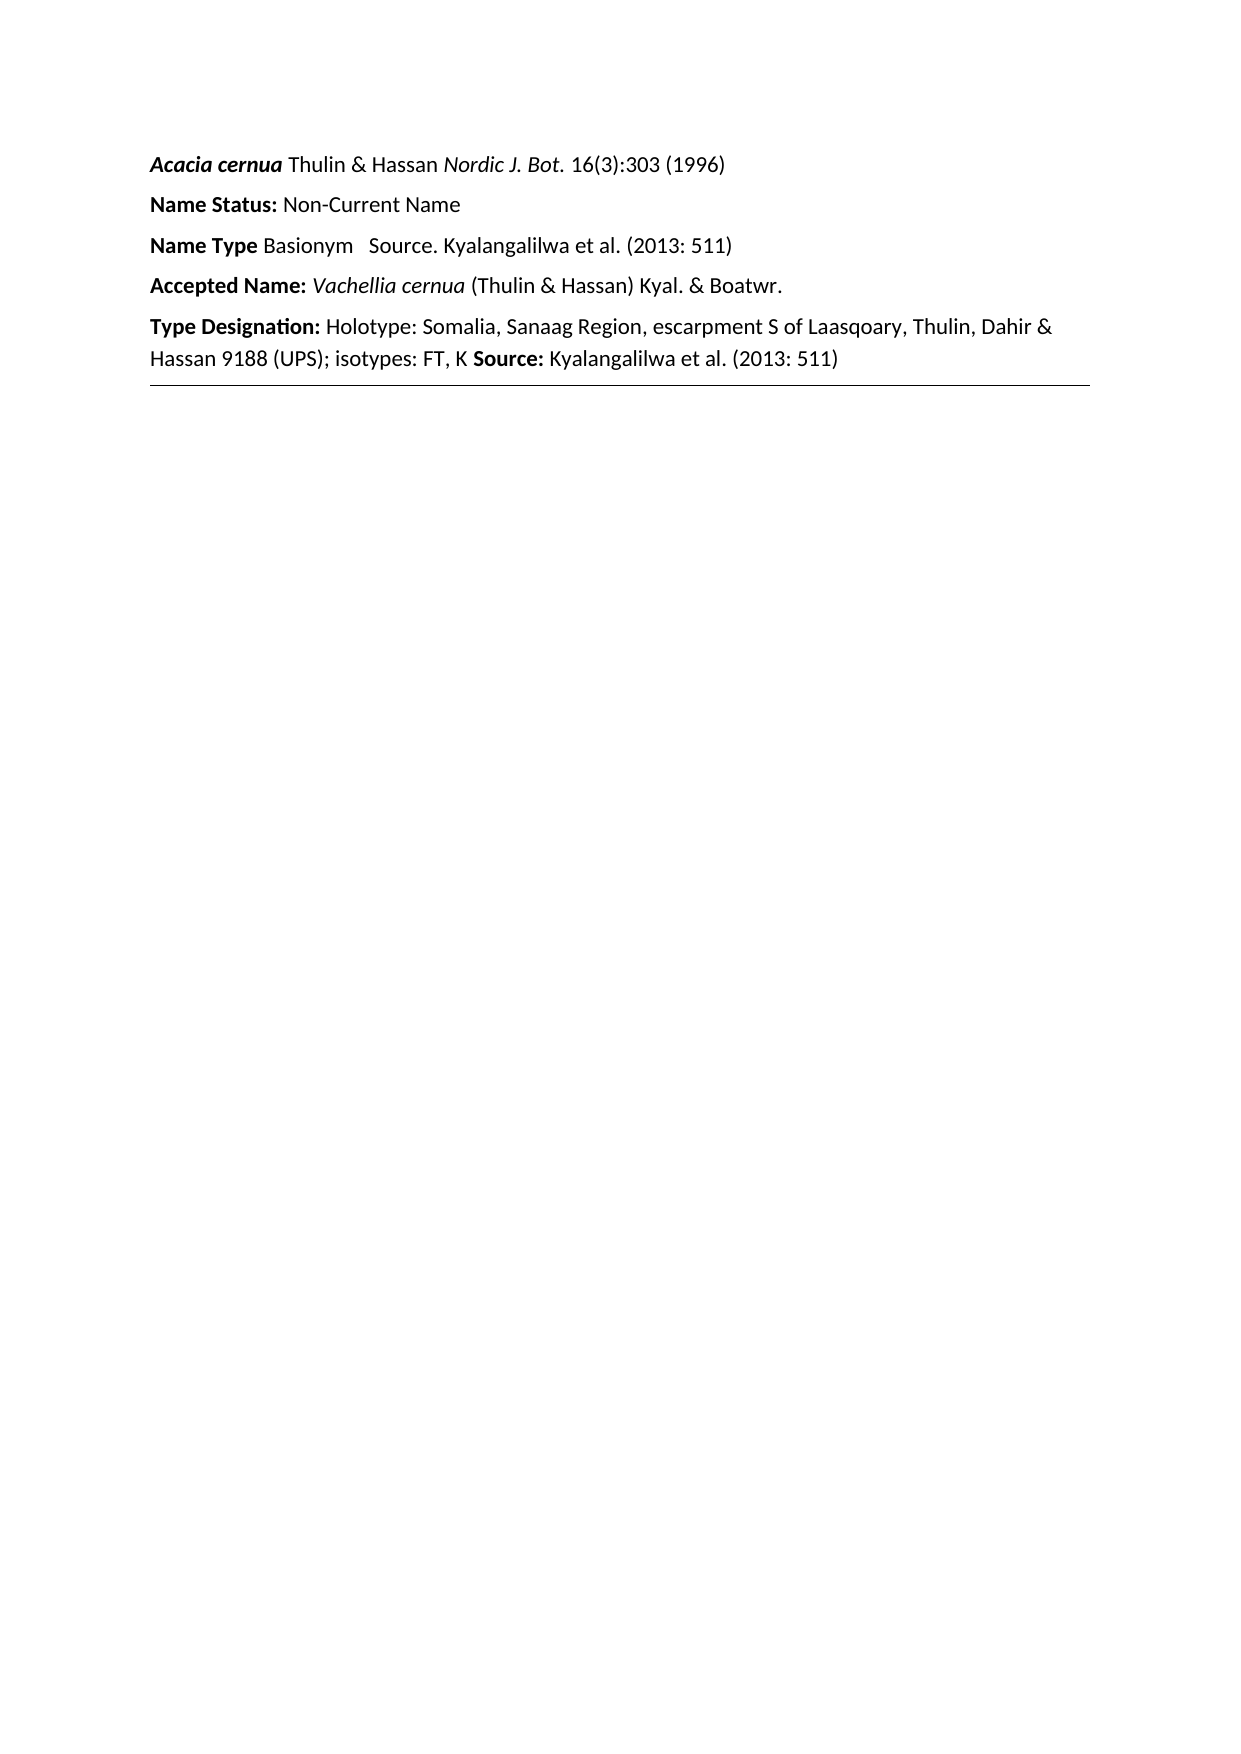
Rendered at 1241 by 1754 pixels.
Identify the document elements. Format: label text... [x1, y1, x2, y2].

text Name Status: Non-Current Name [150, 191, 1090, 218]
text Name Type Basionym Source. Kyalangalilwa et al. (2013: 511) [150, 231, 1090, 259]
text Accepted Name: Vachellia cernua (Thulin & Hassan) Kyal. & Boatwr. [150, 272, 1090, 299]
text Acacia cernua Thulin & Hassan Nordic J. Bot. 16(3):303 (1996) [150, 150, 1090, 178]
text Type Designation: Holotype: Somalia, Sanaag Region, escarpment S of Laasqoary, Thulin, Dahir & Hassan 9188 (UPS); isotypes: FT, K Source: Kyalangalilwa et al. (2013: 511) [150, 312, 1090, 372]
